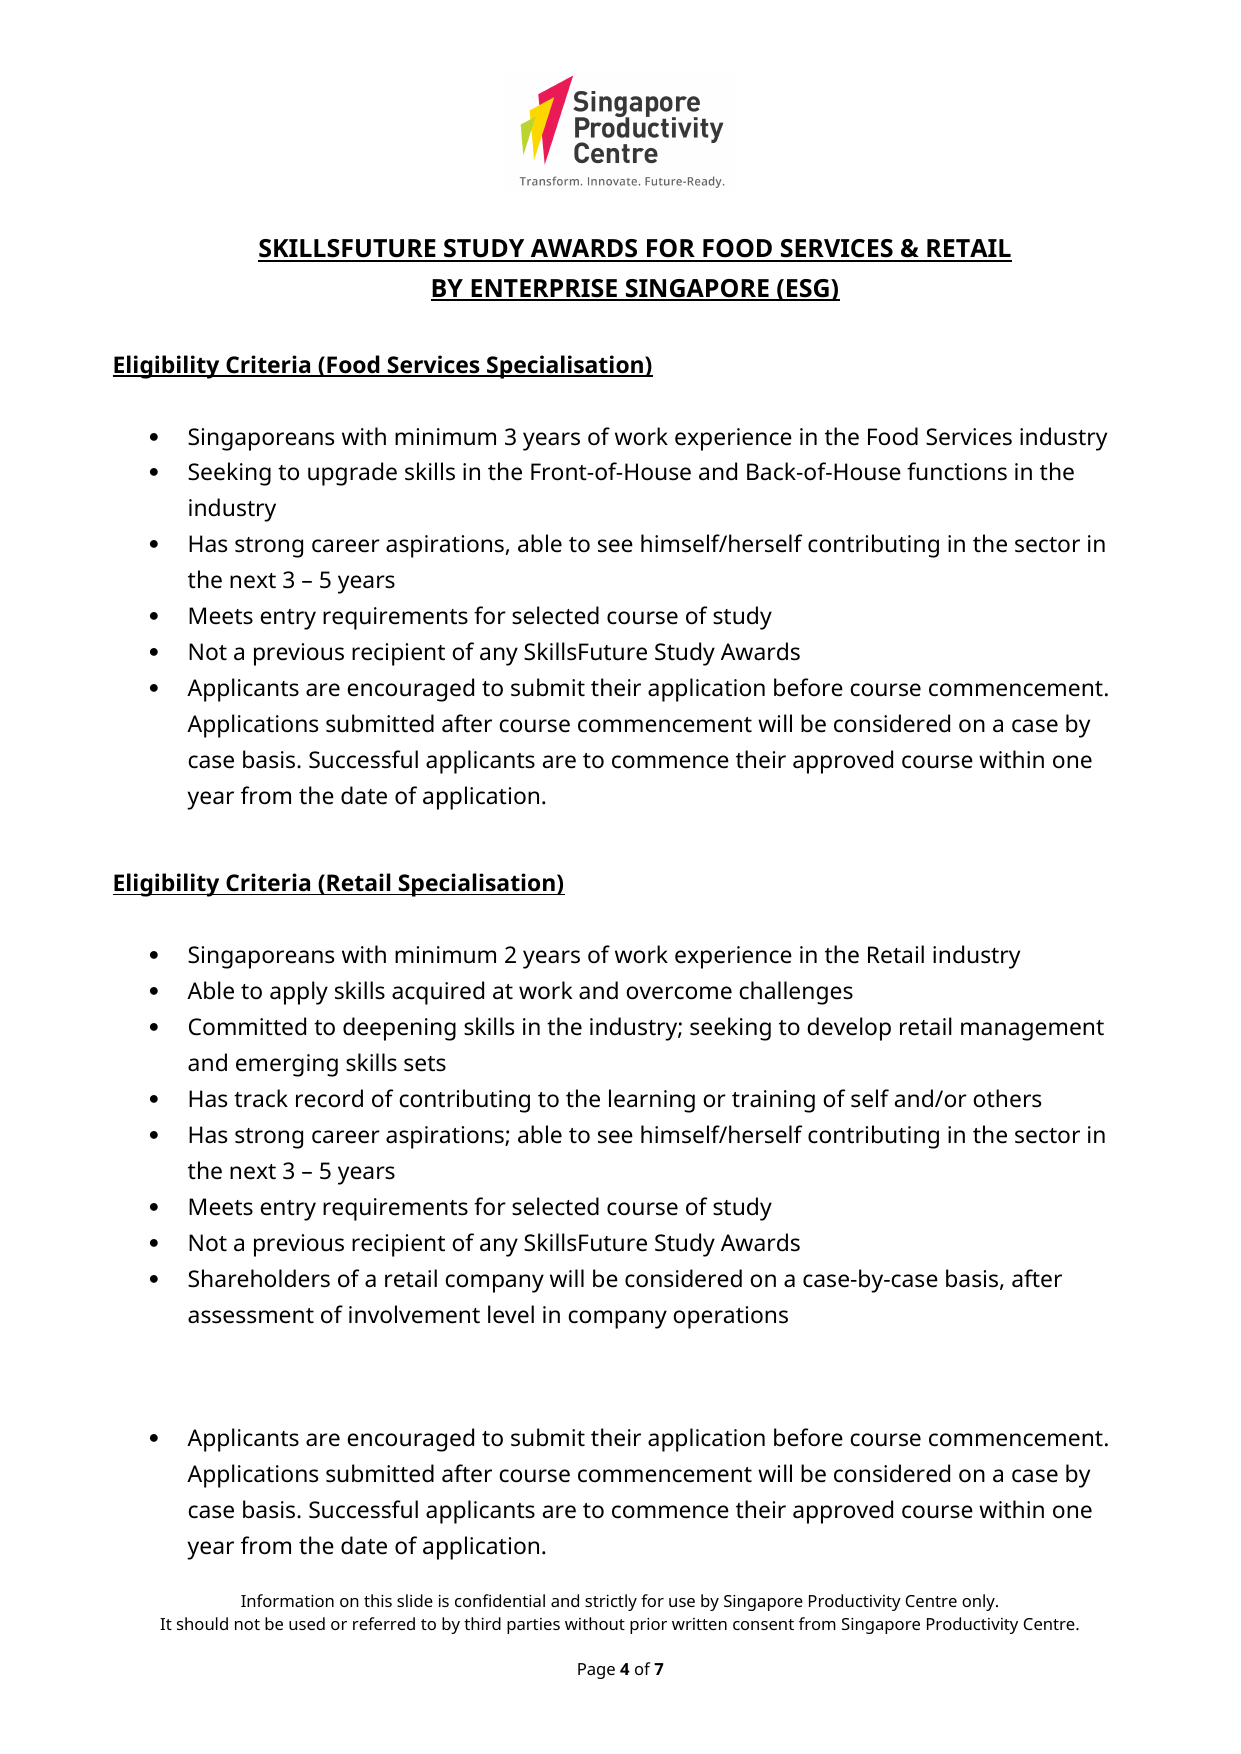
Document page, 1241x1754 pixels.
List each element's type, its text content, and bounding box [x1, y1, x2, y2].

text Eligibility Criteria (Food Services Specialisation) [112, 348, 1128, 380]
list Shareholders of a retail company will be considered on a case-by-case basis, after assessment of involvement level in company operations [150, 1263, 1128, 1330]
list Has strong career aspirations; able to see himself/herself contributing in the sector in the next 3 – 5 years [150, 1119, 1128, 1186]
list Seeking to upgrade skills in the Front-of-House and Back-of-House functions in the industry [150, 456, 1128, 523]
picture [506, 73, 735, 192]
list Has track record of contributing to the learning or training of self and/or others [150, 1083, 1128, 1114]
list Not a previous recipient of any SkillsFuture Study Awards [150, 636, 1128, 667]
list Committed to deepening skills in the industry; seeking to develop retail management and emerging skills sets [150, 1011, 1128, 1078]
list Singaporeans with minimum 2 years of work experience in the Retail industry [150, 939, 1128, 970]
list Able to apply skills acquired at work and overcome challenges [150, 975, 1128, 1006]
list Meets entry requirements for selected course of study [150, 1191, 1128, 1222]
list Has strong career aspirations, able to see himself/herself contributing in the sector in the next 3 – 5 years [150, 528, 1128, 595]
list Meets entry requirements for selected course of study [150, 600, 1128, 631]
list Applicants are encouraged to submit their application before course commencement. Applications submitted after course commencement will be considered on a case by case basis. Successful applicants are to commence their approved course within one year from the date of application. [150, 672, 1128, 811]
list Not a previous recipient of any SkillsFuture Study Awards [150, 1227, 1128, 1258]
list Applicants are encouraged to submit their application before course commencement. Applications submitted after course commencement will be considered on a case by case basis. Successful applicants are to commence their approved course within one year from the date of application. [150, 1422, 1128, 1561]
text BY ENTERPRISE SINGAPORE (ESG) [112, 270, 1128, 304]
text SKILLSFUTURE STUDY AWARDS FOR FOOD SERVICES & RETAIL [112, 231, 1128, 265]
list Singaporeans with minimum 3 years of work experience in the Food Services industry [150, 420, 1128, 452]
text Eligibility Criteria (Retail Specialisation) [112, 867, 1128, 898]
